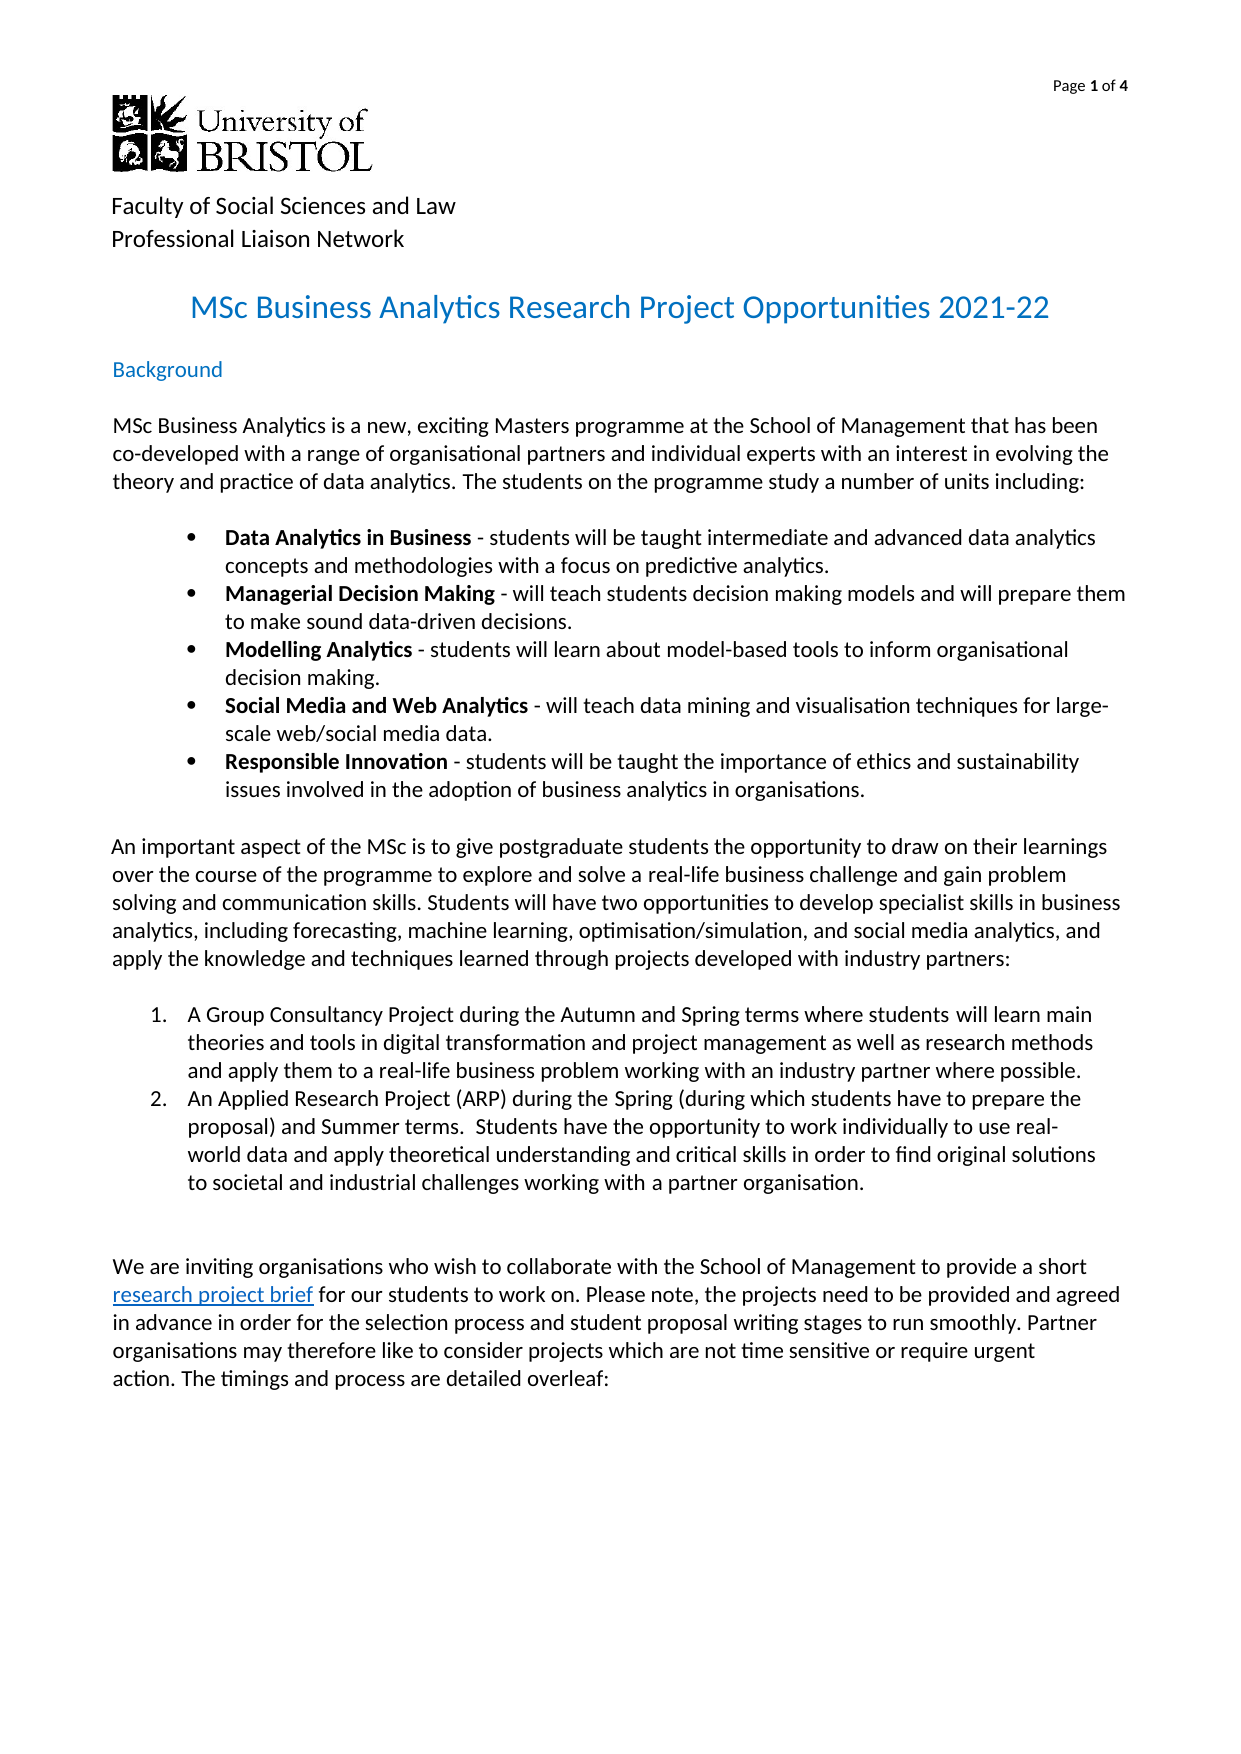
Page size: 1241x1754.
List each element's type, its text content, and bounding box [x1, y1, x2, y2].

list Data Analytics in Business - students will be taught intermediate and advanced data analytics concepts and methodologies with a focus on predictive analytics. [187, 523, 1128, 579]
list Responsible Innovation - students will be taught the importance of ethics and sustainability issues involved in the adoption of business analytics in organisations. [187, 747, 1128, 803]
list Managerial Decision Making - will teach students decision making models and will prepare them to make sound data-driven decisions. [187, 579, 1128, 635]
text MSc Business Analytics is a new, exciting Masters programme at the School of Management that has been co-developed with a range of organisational partners and individual experts with an interest in evolving the theory and practice of data analytics. The students on the programme study a number of units including: [112, 411, 1128, 495]
list Modelling Analytics - students will learn about model-based tools to inform organisational decision making. [187, 635, 1128, 691]
text An important aspect of the MSc is to give postgraduate students the opportunity to draw on their learnings over the course of the programme to explore and solve a real-life business challenge and gain problem solving and communication skills. Students will have two opportunities to develop specialist skills in business analytics, including forecasting, machine learning, optimisation/simulation, and social media analytics, and apply the knowledge and techniques learned through projects developed with industry partners: [111, 832, 1128, 972]
text MSc Business Analytics Research Project Opportunities 2021-22 [112, 286, 1128, 327]
text Background [112, 355, 1128, 383]
picture [112, 95, 373, 172]
text We are inviting organisations who wish to collaborate with the School of Management to provide a short research project brief for our students to work on. Please note, the projects need to be provided and agreed in advance in order for the selection process and student proposal writing stages to run smoothly. Partner organisations may therefore like to consider projects which are not time sensitive or require urgent action. The timings and process are detailed overleaf: [112, 1252, 1128, 1392]
list Social Media and Web Analytics - will teach data mining and visualisation techniques for large-scale web/social media data. [187, 691, 1128, 747]
list An Applied Research Project (ARP) during the Spring (during which students have to prepare the proposal) and Summer terms. Students have the opportunity to work individually to use real-world data and apply theoretical understanding and critical skills in order to find original solutions to societal and industrial challenges working with a partner organisation. [150, 1084, 1113, 1196]
list A Group Consultancy Project during the Autumn and Spring terms where students will learn main theories and tools in digital transformation and project management as well as research methods and apply them to a real-life business problem working with an industry partner where possible. [150, 1000, 1128, 1084]
